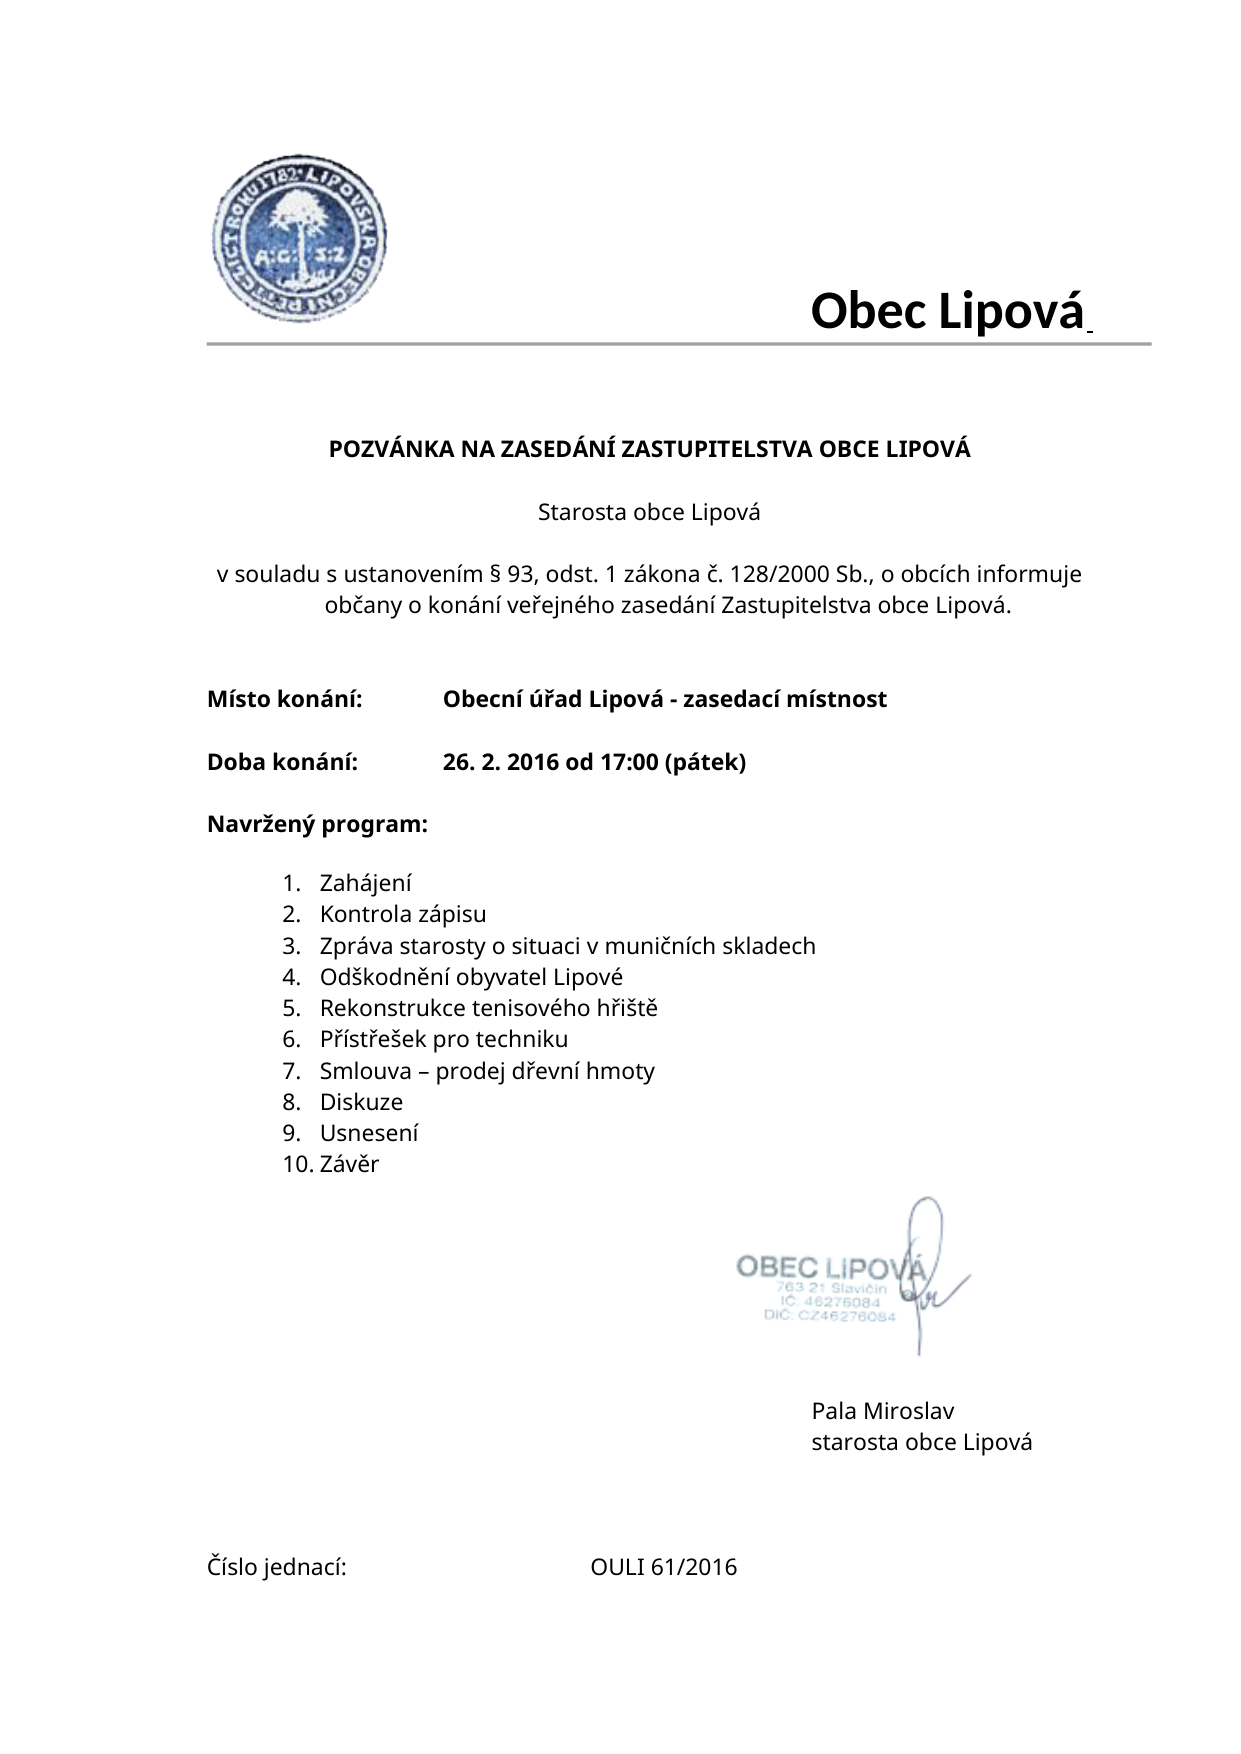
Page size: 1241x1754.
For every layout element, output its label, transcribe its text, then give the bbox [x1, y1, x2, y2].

text starosta obce Lipová [811, 1426, 1093, 1457]
text Navržený program: [207, 808, 1093, 839]
text Starosta obce Lipová [207, 495, 1093, 527]
text Pala Miroslav [811, 1395, 1093, 1426]
list Zpráva starosty o situaci v muničních skladech [282, 930, 1093, 961]
list Smlouva – prodej dřevní hmoty [282, 1055, 1093, 1086]
picture [206, 147, 395, 329]
picture [698, 1187, 988, 1364]
text POZVÁNKA NA ZASEDÁNÍ ZASTUPITELSTVA OBCE LIPOVÁ [207, 433, 1093, 464]
text Číslo jednací: OULI 61/2016 [207, 1551, 1093, 1582]
list Kontrola zápisu [282, 898, 1093, 930]
list Závěr [282, 1148, 1093, 1180]
list Usnesení [282, 1117, 1093, 1148]
text v souladu s ustanovením § 93, odst. 1 zákona č. 128/2000 Sb., o obcích informuje občany o konání veřejného zasedání Zastupitelstva obce Lipová. [207, 558, 1093, 620]
text Doba konání: 26. 2. 2016 od 17:00 (pátek) [207, 745, 1093, 777]
text Obec Lipová [207, 148, 1093, 342]
text Místo konání: Obecní úřad Lipová - zasedací místnost [207, 683, 1093, 714]
list Diskuze [282, 1086, 1093, 1117]
list Zahájení [282, 867, 1093, 898]
list Odškodnění obyvatel Lipové [282, 961, 1093, 992]
list Přístřešek pro techniku [282, 1023, 1093, 1055]
list Rekonstrukce tenisového hřiště [282, 992, 1093, 1023]
